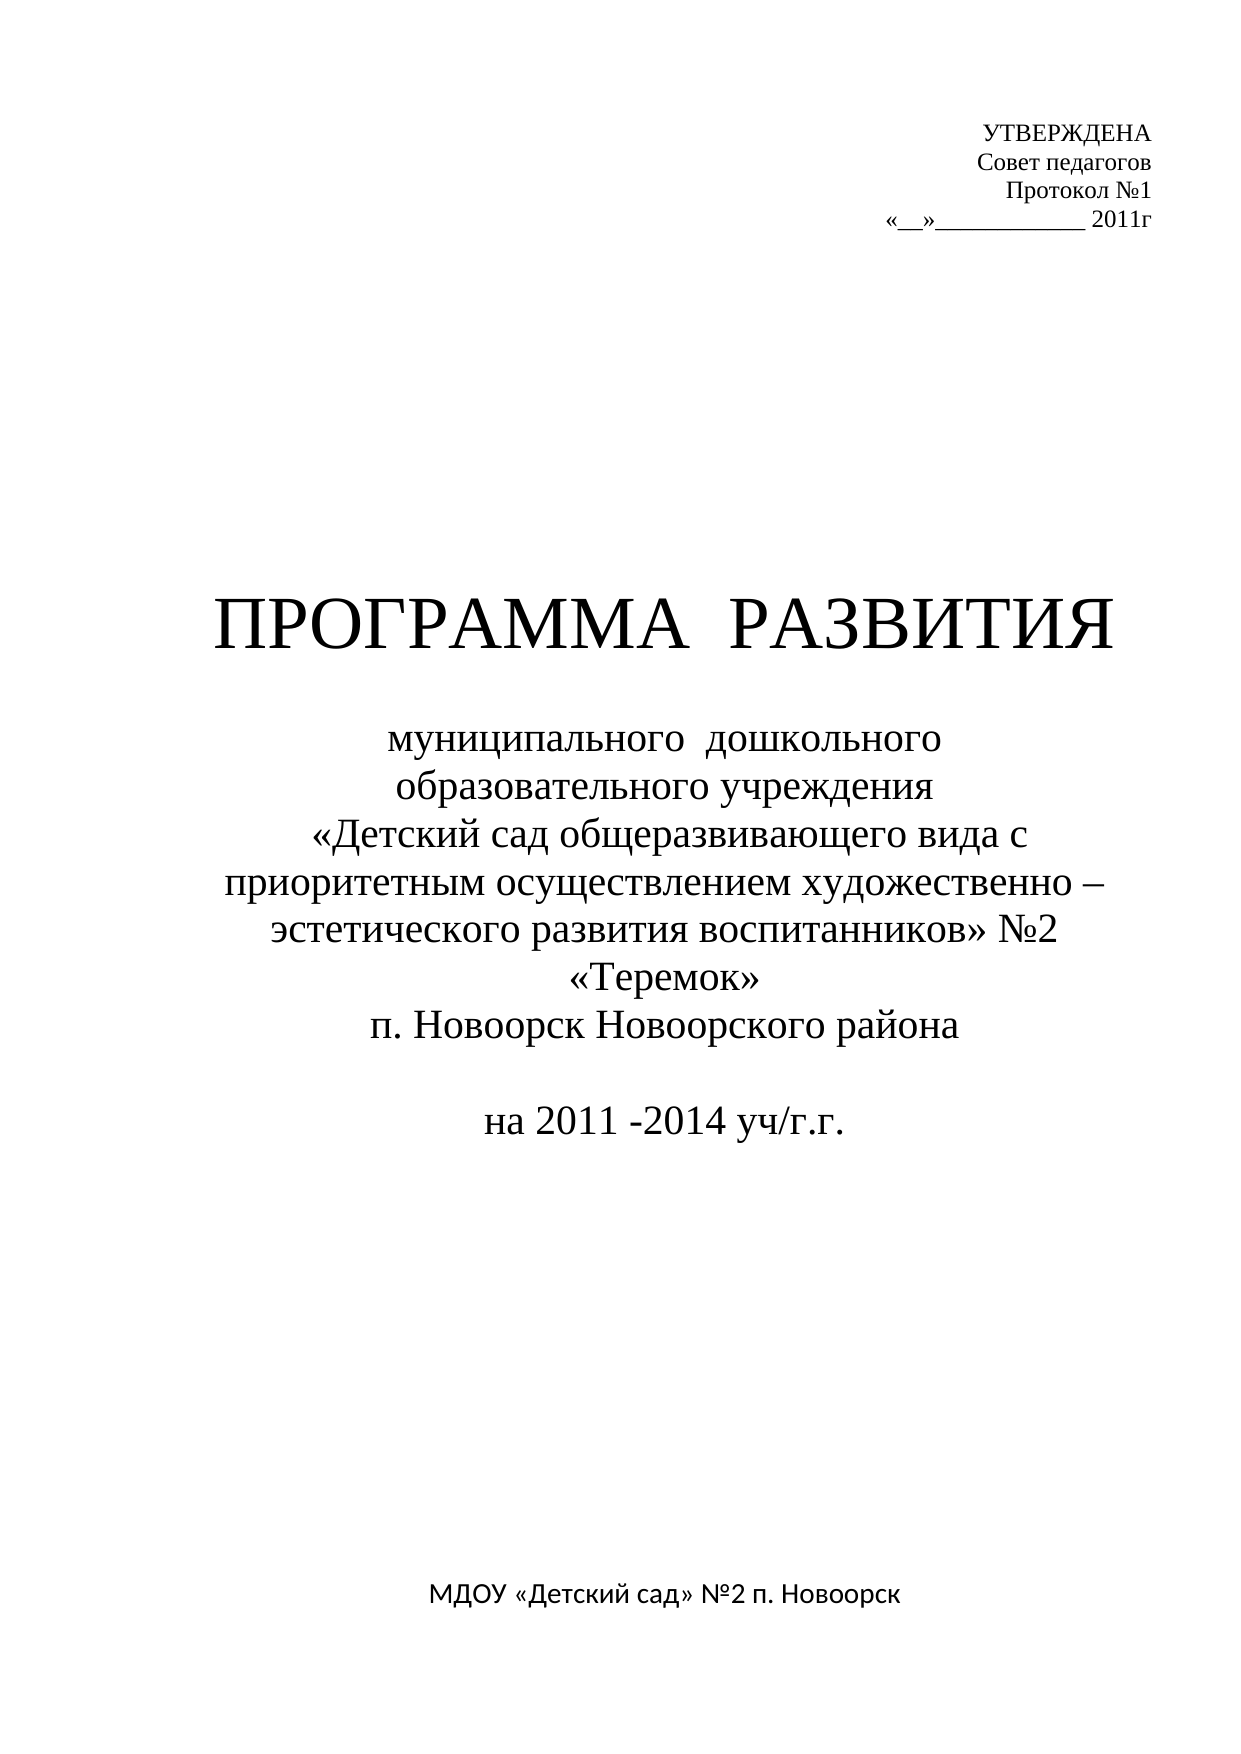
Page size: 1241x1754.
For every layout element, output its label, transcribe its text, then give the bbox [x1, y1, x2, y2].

text «__»____________ 2011г [177, 204, 1152, 233]
text ПРОГРАММА РАЗВИТИЯ [177, 578, 1152, 664]
text образовательного учреждения [177, 760, 1152, 808]
text МДОУ «Детский сад» №2 п. Новоорск [177, 1575, 1152, 1610]
text муниципального дошкольного [177, 712, 1152, 760]
text на 2011 -2014 уч/г.г. [177, 1096, 1152, 1143]
text УТВЕРЖДЕНА [177, 118, 1152, 147]
text п. Новоорск Новоорского района [177, 1000, 1152, 1048]
text «Детский сад общеразвивающего вида с приоритетным осуществлением художественно – эстетического развития воспитанников» №2 «Теремок» [177, 808, 1152, 1000]
text Совет педагогов [177, 147, 1152, 176]
text Протокол №1 [177, 176, 1152, 204]
